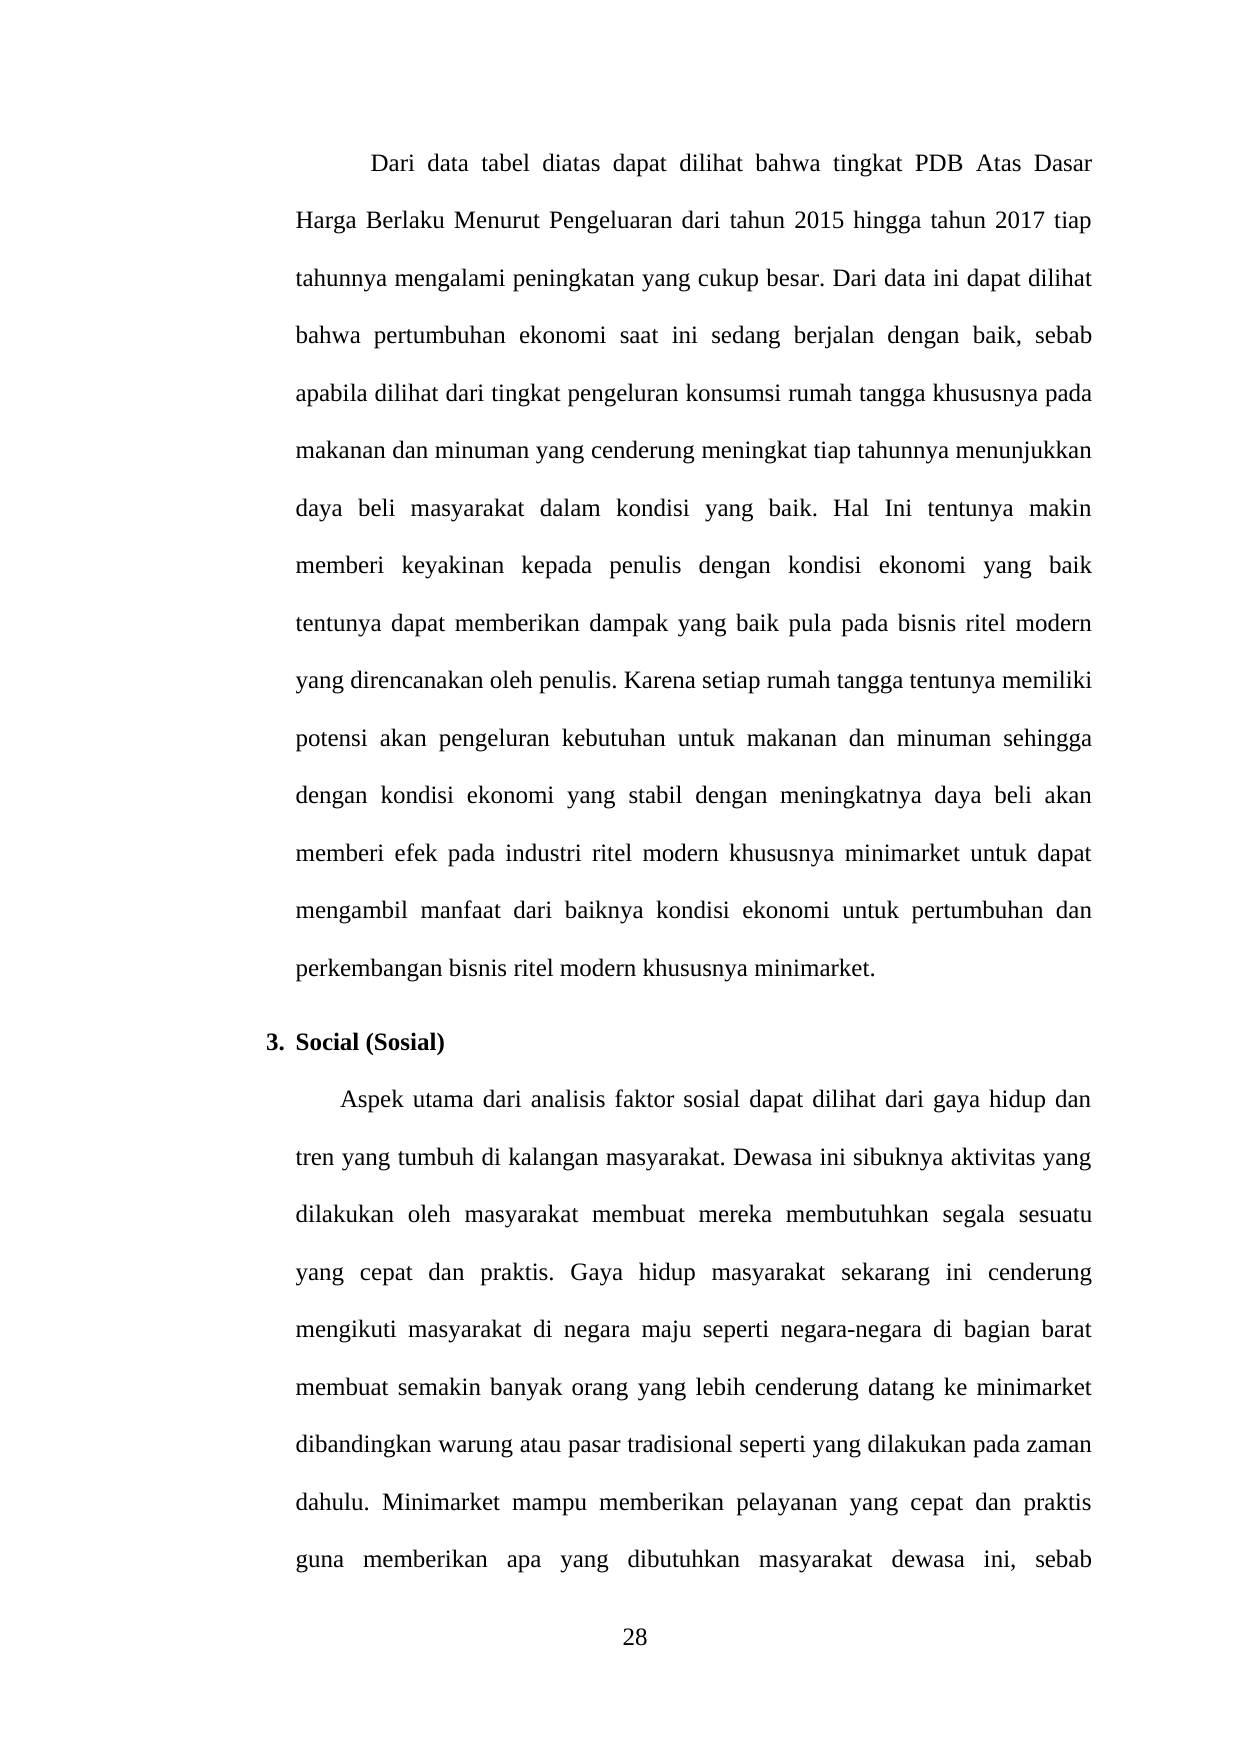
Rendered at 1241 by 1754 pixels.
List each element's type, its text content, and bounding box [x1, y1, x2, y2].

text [295, 1084, 1092, 1573]
list Social (Sosial) [266, 1027, 1092, 1056]
text Dari data tabel diatas dapat dilihat bahwa tingkat PDB Atas Dasar Harga Berlaku Menurut Pengeluaran dari tahun 2015 hingga tahun 2017 tiap tahunnya mengalami peningkatan yang cukup besar. Dari data ini dapat dilihat bahwa pertumbuhan ekonomi saat ini sedang berjalan dengan baik, sebab apabila dilihat dari tingkat pengeluran konsumsi rumah tangga khususnya pada makanan dan minuman yang cenderung meningkat tiap tahunnya menunjukkan daya beli masyarakat dalam kondisi yang baik. Hal Ini tentunya makin memberi keyakinan kepada penulis dengan kondisi ekonomi yang baik tentunya dapat memberikan dampak yang baik pula pada bisnis ritel modern yang direncanakan oleh penulis. Karena setiap rumah tangga tentunya memiliki potensi akan pengeluran kebutuhan untuk makanan dan minuman sehingga dengan kondisi ekonomi yang stabil dengan meningkatnya daya beli akan memberi efek pada industri ritel modern khususnya minimarket untuk dapat mengambil manfaat dari baiknya kondisi ekonomi untuk pertumbuhan dan perkembangan bisnis ritel modern khususnya minimarket. [295, 148, 1092, 981]
